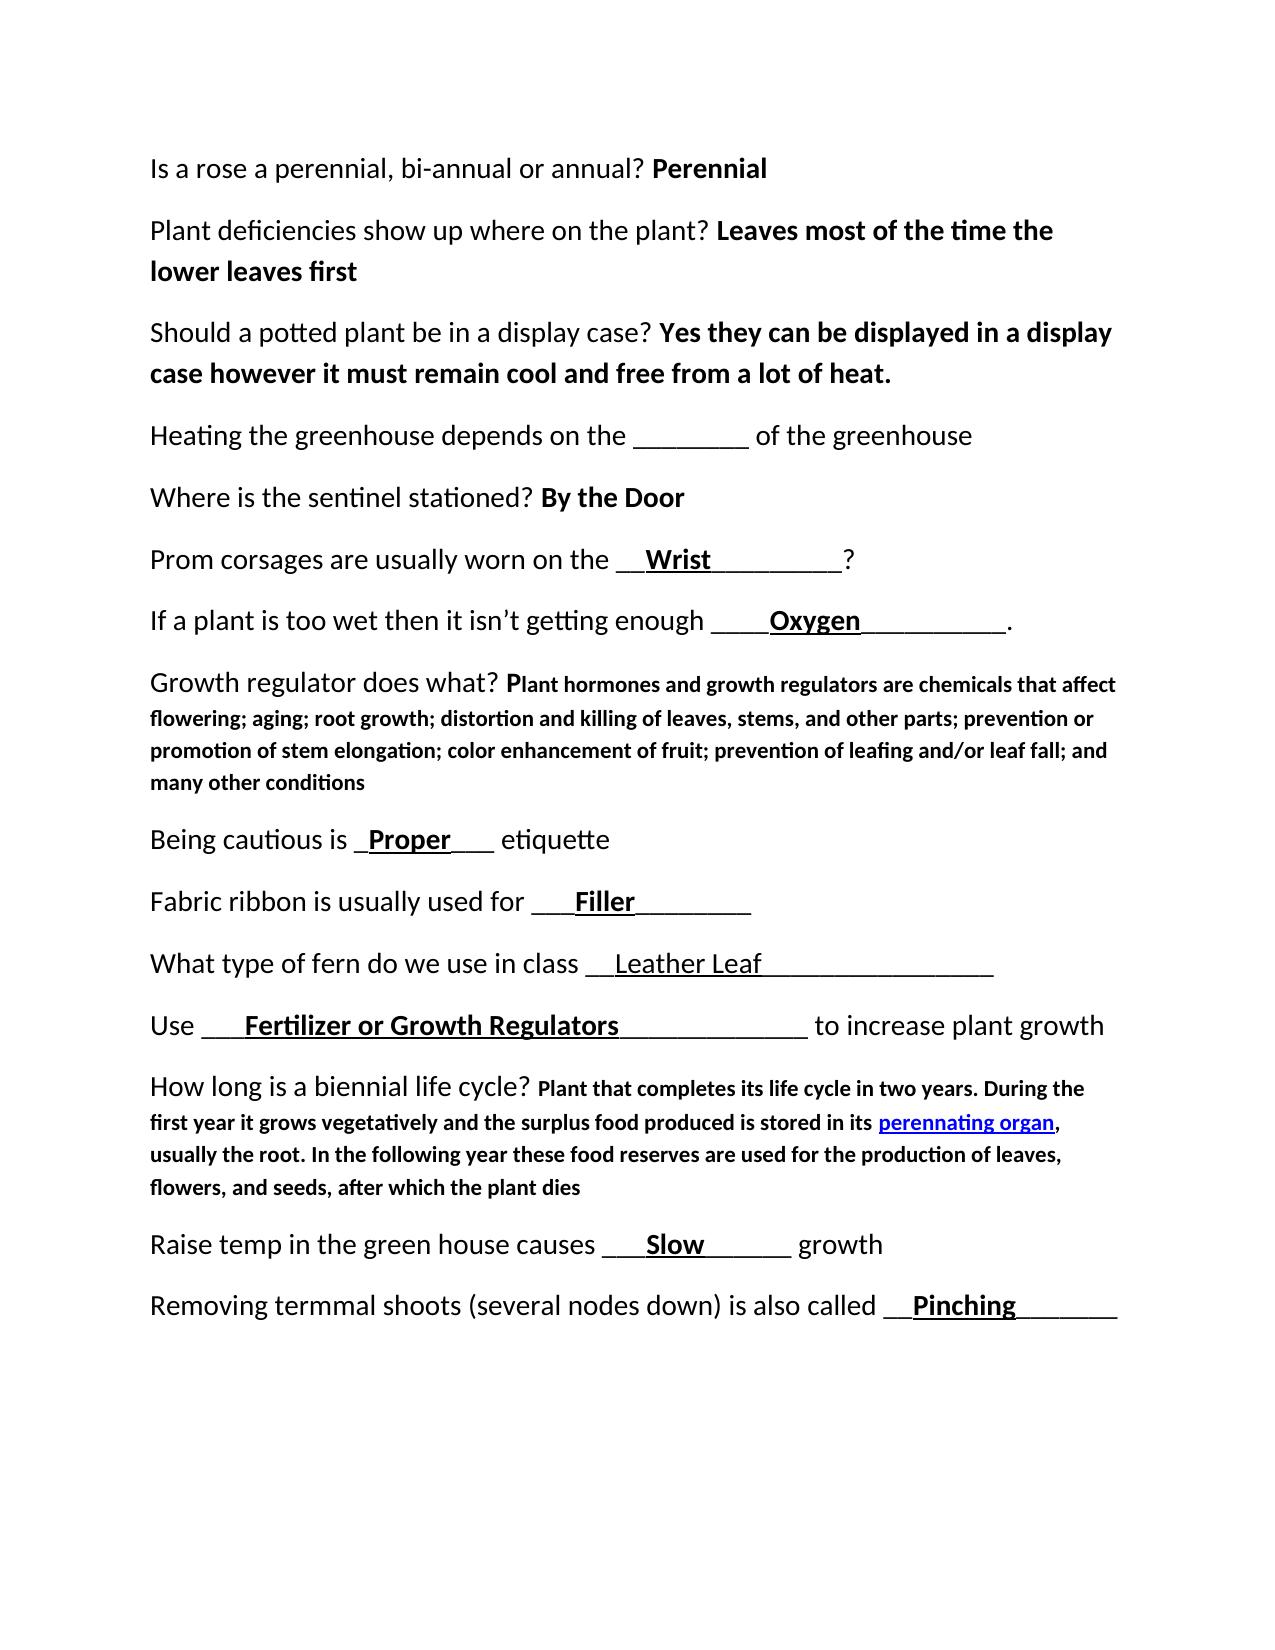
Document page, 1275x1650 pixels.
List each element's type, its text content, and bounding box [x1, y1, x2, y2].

text How long is a biennial life cycle? Plant that completes its life cycle in two years. During the first year it grows vegetatively and the surplus food produced is stored in its perennating organ, usually the root. In the following year these food reserves are used for the production of leaves, flowers, and seeds, after which the plant dies [150, 1068, 1125, 1201]
text Is a rose a perennial, bi-annual or annual? Perennial [150, 150, 1125, 186]
text Growth regulator does what? Plant hormones and growth regulators are chemicals that affect flowering; aging; root growth; distortion and killing of leaves, stems, and other parts; prevention or promotion of stem elongation; color enhancement of fruit; prevention of leafing and/or leaf fall; and many other conditions [150, 664, 1125, 796]
text Removing termmal shoots (several nodes down) is also called __Pinching_______ [150, 1287, 1125, 1323]
text If a plant is too wet then it isn’t getting enough ____Oxygen__________. [150, 602, 1125, 638]
text Being cautious is _Proper___ etiquette [150, 821, 1125, 857]
text Raise temp in the green house causes ___Slow______ growth [150, 1226, 1125, 1261]
text Where is the sentinel stationed? By the Door [150, 479, 1125, 514]
text Plant deficiencies show up where on the plant? Leaves most of the time the lower leaves first [150, 212, 1125, 288]
text Use ___Fertilizer or Growth Regulators_____________ to increase plant growth [150, 1007, 1125, 1042]
text What type of fern do we use in class __Leather Leaf________________ [150, 945, 1125, 981]
text Heating the greenhouse depends on the ________ of the greenhouse [150, 417, 1125, 453]
text Fabric ribbon is usually used for ___Filler________ [150, 883, 1125, 919]
text Prom corsages are usually worn on the __Wrist_________? [150, 541, 1125, 576]
text Should a potted plant be in a display case? Yes they can be displayed in a display case however it must remain cool and free from a lot of heat. [150, 314, 1125, 391]
